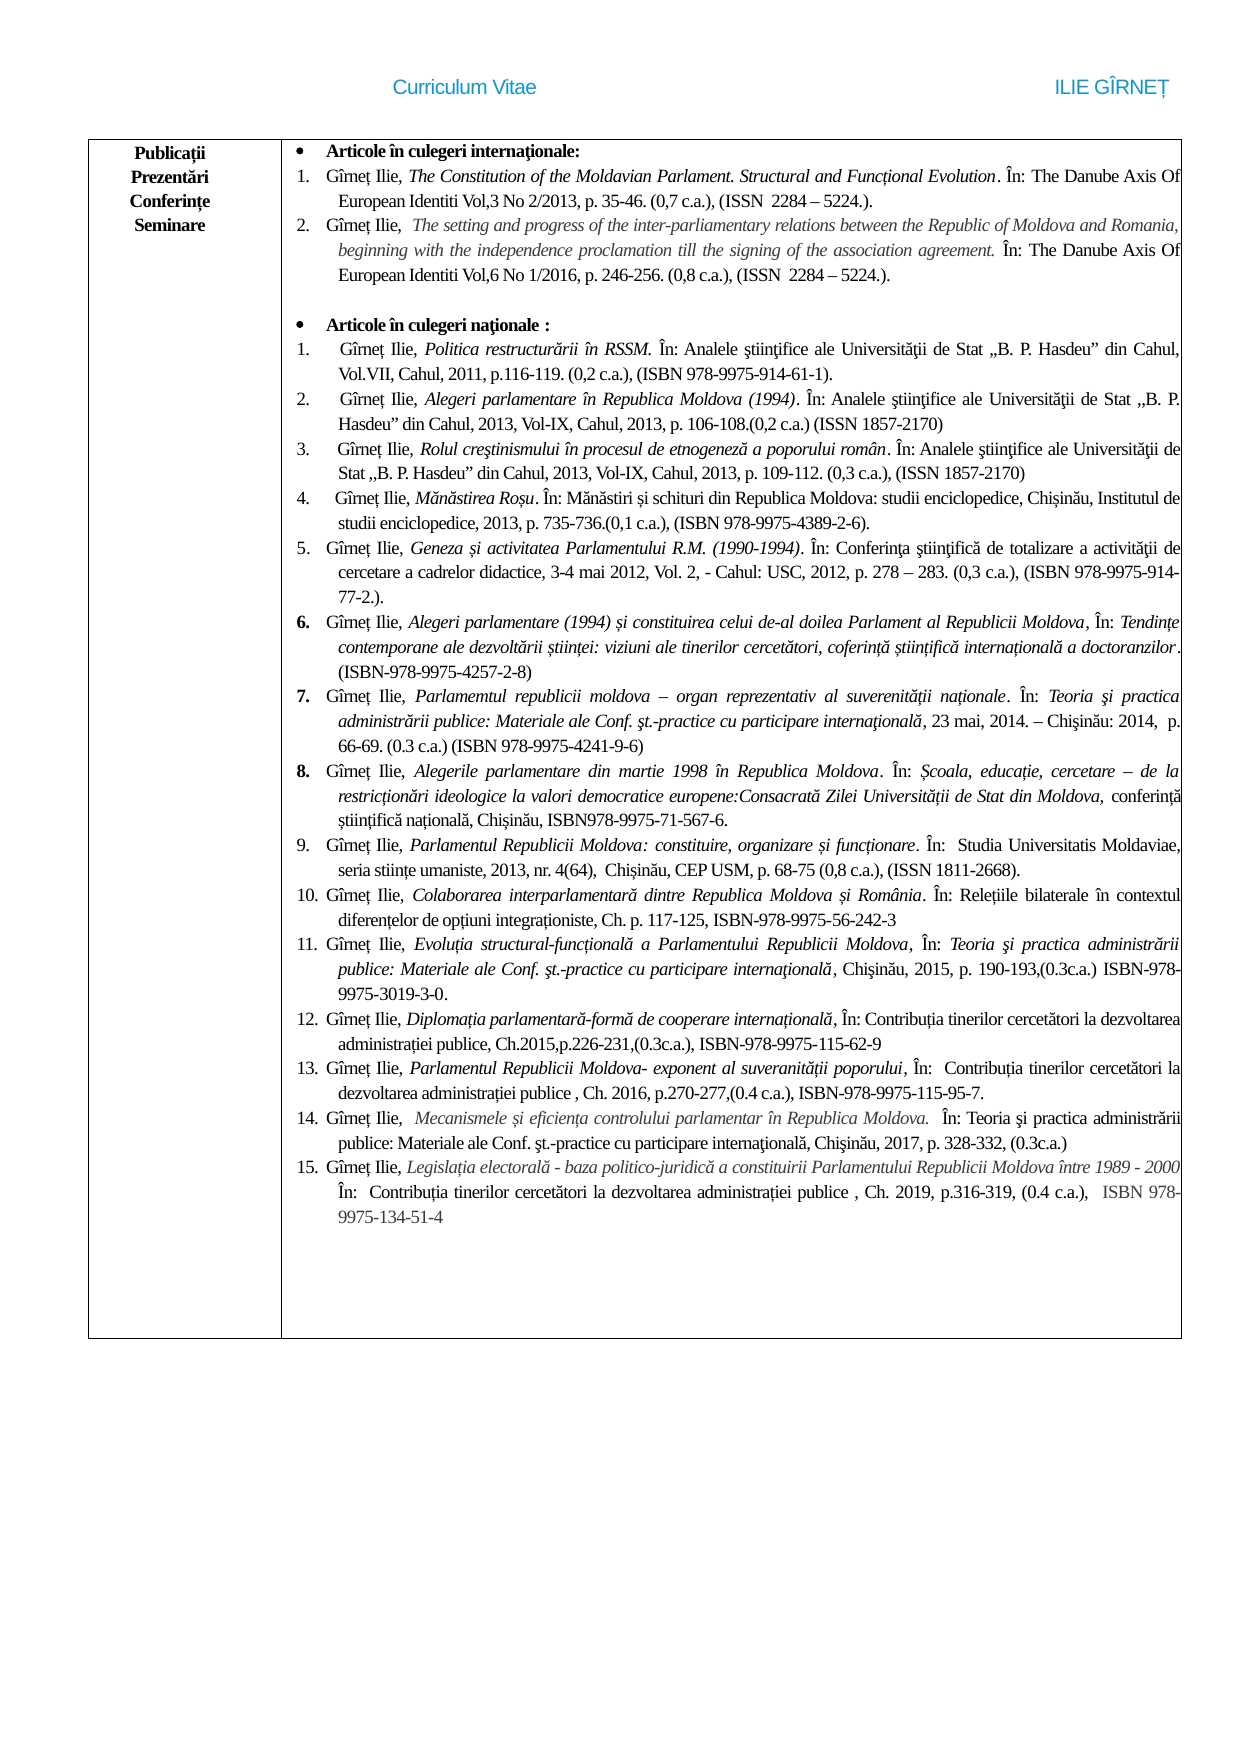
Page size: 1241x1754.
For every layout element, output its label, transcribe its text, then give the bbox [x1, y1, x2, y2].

table_header Articole în culegeri internaţionale: Gîrneț Ilie, The Constitution of the Moldavian Parlament. Structural and Funcțional Evolution. În: The Danube Axis Of European Identiti Vol,3 No 2/2013, p. 35-46. (0,7 c.a.), (ISSN 2284 – 5224.). Gîrneț Ilie, The setting and progress of the inter-parliamentary relations between the Republic of Moldova and Romania, beginning with the independence proclamation till the signing of the association agreement. În: The Danube Axis Of European Identiti Vol,6 No 1/2016, p. 246-256. (0,8 c.a.), (ISSN 2284 – 5224.). Articole în culegeri naţionale : Gîrneț Ilie, Politica restructurării în RSSM. În: Analele ştiinţifice ale Universităţii de Stat ,,B. P. Hasdeu” din Cahul, Vol.VII, Cahul, 2011, p.116-119. (0,2 c.a.), (ISBN 978-9975-914-61-1). Gîrneț Ilie, Alegeri parlamentare în Republica Moldova (1994). În: Analele ştiinţifice ale Universităţii de Stat ,,B. P. Hasdeu” din Cahul, 2013, Vol-IX, Cahul, 2013, p. 106-108.(0,2 c.a.) (ISSN 1857-2170) Gîrneț Ilie, Rolul creştinismului în procesul de etnogeneză a poporului român. În: Analele ştiinţifice ale Universităţii de Stat ,,B. P. Hasdeu” din Cahul, 2013, Vol-IX, Cahul, 2013, p. 109-112. (0,3 c.a.), (ISSN 1857-2170) Gîrneț Ilie, Mănăstirea Roșu. În: Mănăstiri și schituri din Republica Moldova: studii enciclopedice, Chișinău, Institutul de studii enciclopedice, 2013, p. 735-736.(0,1 c.a.), (ISBN 978-9975-4389-2-6). Gîrneț Ilie, Geneza și activitatea Parlamentului R.M. (1990-1994). În: Conferinţa ştiinţifică de totalizare a activităţii de cercetare a cadrelor didactice, 3-4 mai 2012, Vol. 2, - Cahul: USC, 2012, p. 278 – 283. (0,3 c.a.), (ISBN 978-9975-914-77-2.). Gîrneț Ilie, Alegeri parlamentare (1994) și constituirea celui de-al doilea Parlament al Republicii Moldova, În: Tendințe contemporane ale dezvoltării științei: viziuni ale tinerilor cercetători, coferință științifică internațională a doctoranzilor. (ISBN-978-9975-4257-2-8) Gîrneț Ilie, Parlamemtul republicii moldova – organ reprezentativ al suverenității naționale. În: Teoria şi practica administrării publice: Materiale ale Conf. şt.-practice cu participare internaţională, 23 mai, 2014. – Chişinău: 2014, p. 66-69. (0.3 c.a.) (ISBN 978-9975-4241-9-6) Gîrneț Ilie, Alegerile parlamentare din martie 1998 în Republica Moldova. În: Școala, educație, cercetare – de la restricționări ideologice la valori democratice europene:Consacrată Zilei Universității de Stat din Moldova, conferință științifică națională, Chișinău, ISBN978-9975-71-567-6. Gîrneț Ilie, Parlamentul Republicii Moldova: constituire, organizare și funcționare. În: Studia Universitatis Moldaviae, seria stiințe umaniste, 2013, nr. 4(64), Chișinău, CEP USM, p. 68-75 (0,8 c.a.), (ISSN 1811-2668). Gîrneț Ilie, Colaborarea interparlamentară dintre Republica Moldova și România. În: Relețiile bilaterale în contextul diferențelor de opțiuni integraționiste, Ch. p. 117-125, ISBN-978-9975-56-242-3 Gîrneț Ilie, Evoluția structural-funcțională a Parlamentului Republicii Moldova, În: Teoria şi practica administrării publice: Materiale ale Conf. şt.-practice cu participare internaţională, Chişinău, 2015, p. 190-193,(0.3c.a.) ISBN-978-9975-3019-3-0. Gîrneț Ilie, Diplomația parlamentară-formă de cooperare internațională, În: Contribuția tinerilor cercetători la dezvoltarea administrației publice, Ch.2015,p.226-231,(0.3c.a.), ISBN-978-9975-115-62-9 Gîrneț Ilie, Parlamentul Republicii Moldova- exponent al suveranității poporului, În: Contribuția tinerilor cercetători la dezvoltarea administrației publice , Ch. 2016, p.270-277,(0.4 c.a.), ISBN-978-9975-115-95-7. Gîrneț Ilie, Mecanismele și eficiența controlului parlamentar în Republica Moldova. În: Teoria şi practica administrării publice: Materiale ale Conf. şt.-practice cu participare internaţională, Chişinău, 2017, p. 328-332, (0.3c.a.) Gîrneț Ilie, Legislația electorală - baza politico-juridică a constituirii Parlamentului Republicii Moldova între 1989 - 2000 În: Contribuția tinerilor cercetători la dezvoltarea administrației publice , Ch. 2019, p.316-319, (0.4 c.a.), ISBN 978-9975-134-51-4 [282, 140, 1181, 1338]
table_header Publicații Prezentări Conferințe Seminare [89, 140, 281, 1338]
